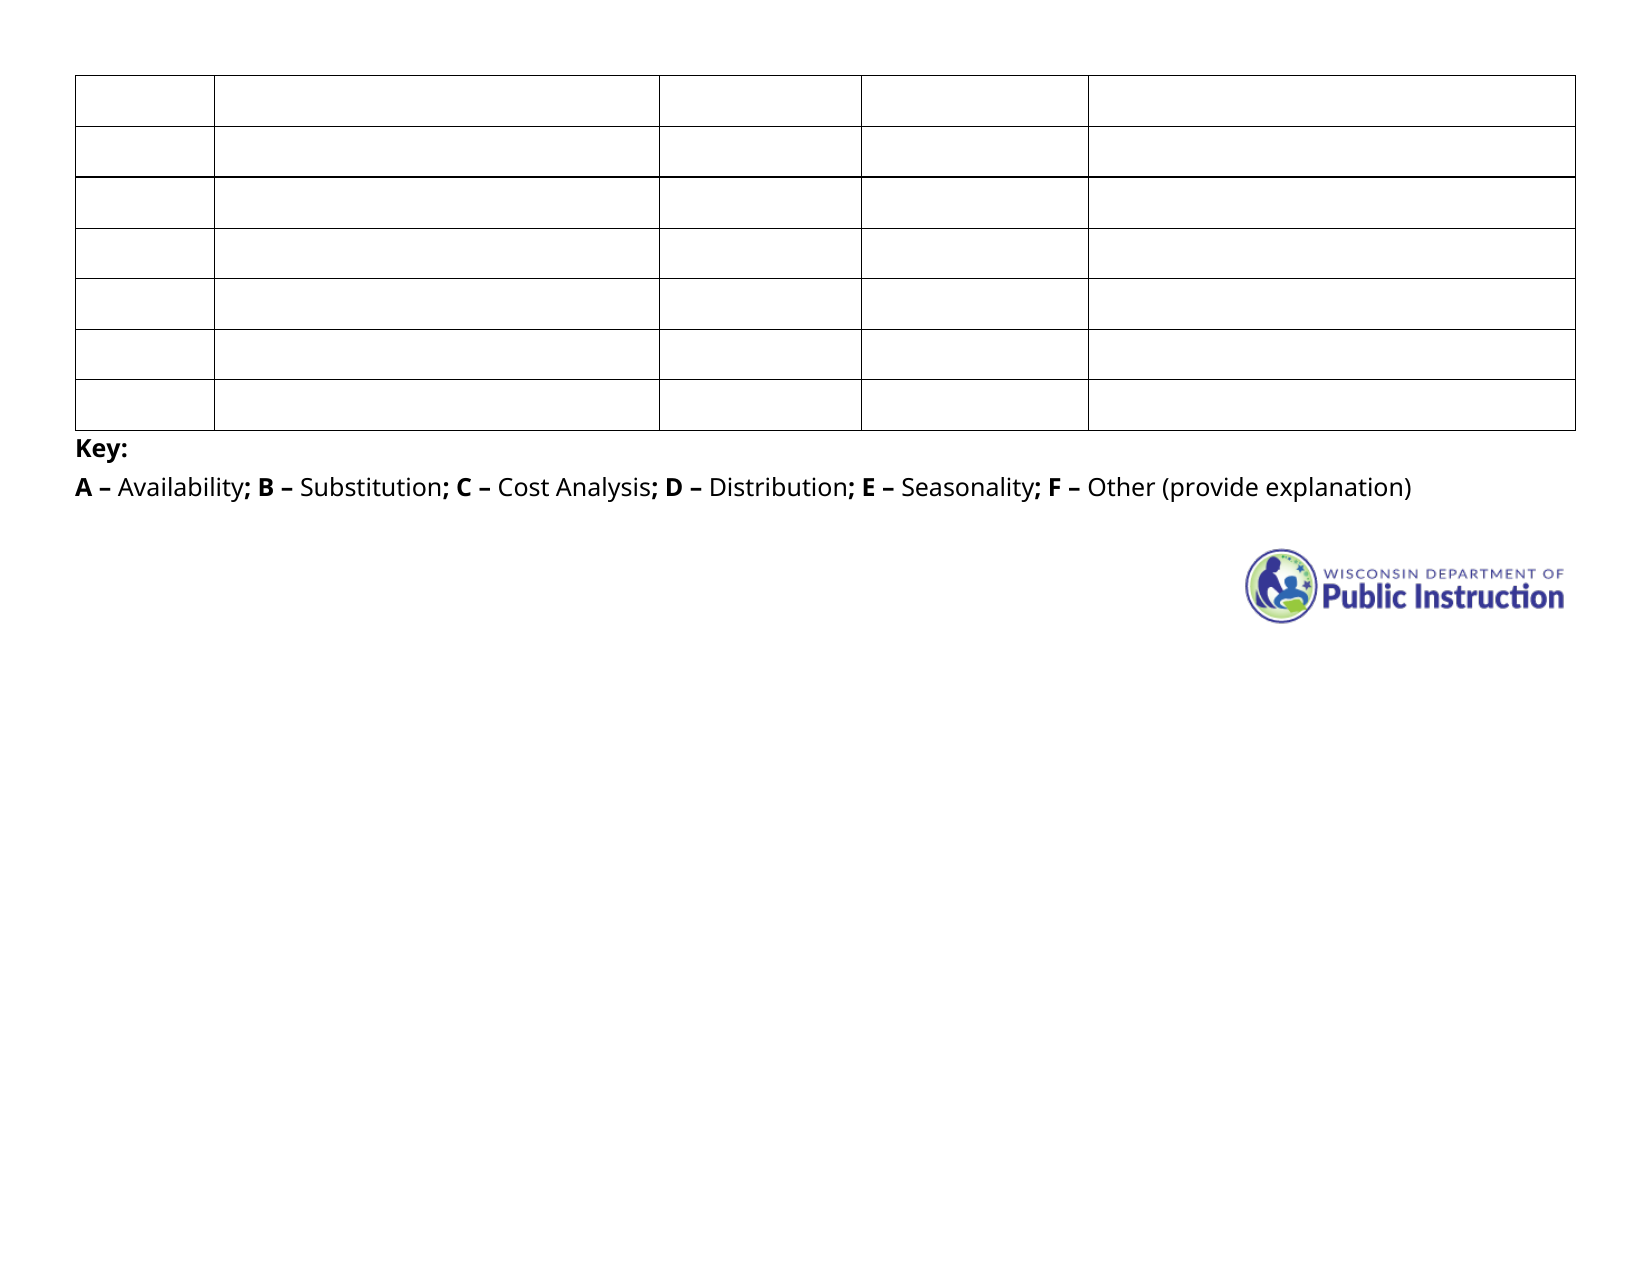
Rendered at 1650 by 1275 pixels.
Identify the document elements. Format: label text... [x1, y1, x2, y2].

table_cell [215, 330, 659, 379]
table_cell [862, 178, 1088, 228]
table_cell [76, 76, 214, 126]
table_cell [215, 229, 659, 278]
table_cell [660, 330, 861, 379]
table_cell [1089, 127, 1575, 176]
table_cell [215, 76, 659, 126]
table_cell [76, 127, 214, 176]
table_cell [660, 229, 861, 278]
table_cell [862, 279, 1088, 329]
table_cell [1089, 76, 1575, 126]
table_cell [76, 279, 214, 329]
text A – Availability; B – Substitution; C – Cost Analysis; D – Distribution; E – Seasonality; F – Other (provide explanation) [75, 470, 1575, 504]
table_cell [76, 380, 214, 429]
table_cell [76, 178, 214, 228]
table_cell [1089, 380, 1575, 429]
table_cell [215, 279, 659, 329]
table_cell [660, 380, 861, 429]
table_cell [1089, 229, 1575, 278]
table_cell [660, 178, 861, 228]
table_cell [215, 178, 659, 228]
table_cell [215, 127, 659, 176]
table_cell [862, 330, 1088, 379]
table_cell [862, 76, 1088, 126]
table_cell [862, 380, 1088, 429]
text Key: [75, 431, 1575, 465]
table_cell [660, 279, 861, 329]
table_cell [215, 380, 659, 429]
table_cell [1089, 330, 1575, 379]
table_cell [76, 229, 214, 278]
table_cell [862, 127, 1088, 176]
table_cell [660, 76, 861, 126]
table_cell [1089, 178, 1575, 228]
table_cell [1089, 279, 1575, 329]
table_cell [76, 330, 214, 379]
table_cell [660, 127, 861, 176]
picture [1241, 546, 1575, 628]
table_cell [862, 229, 1088, 278]
